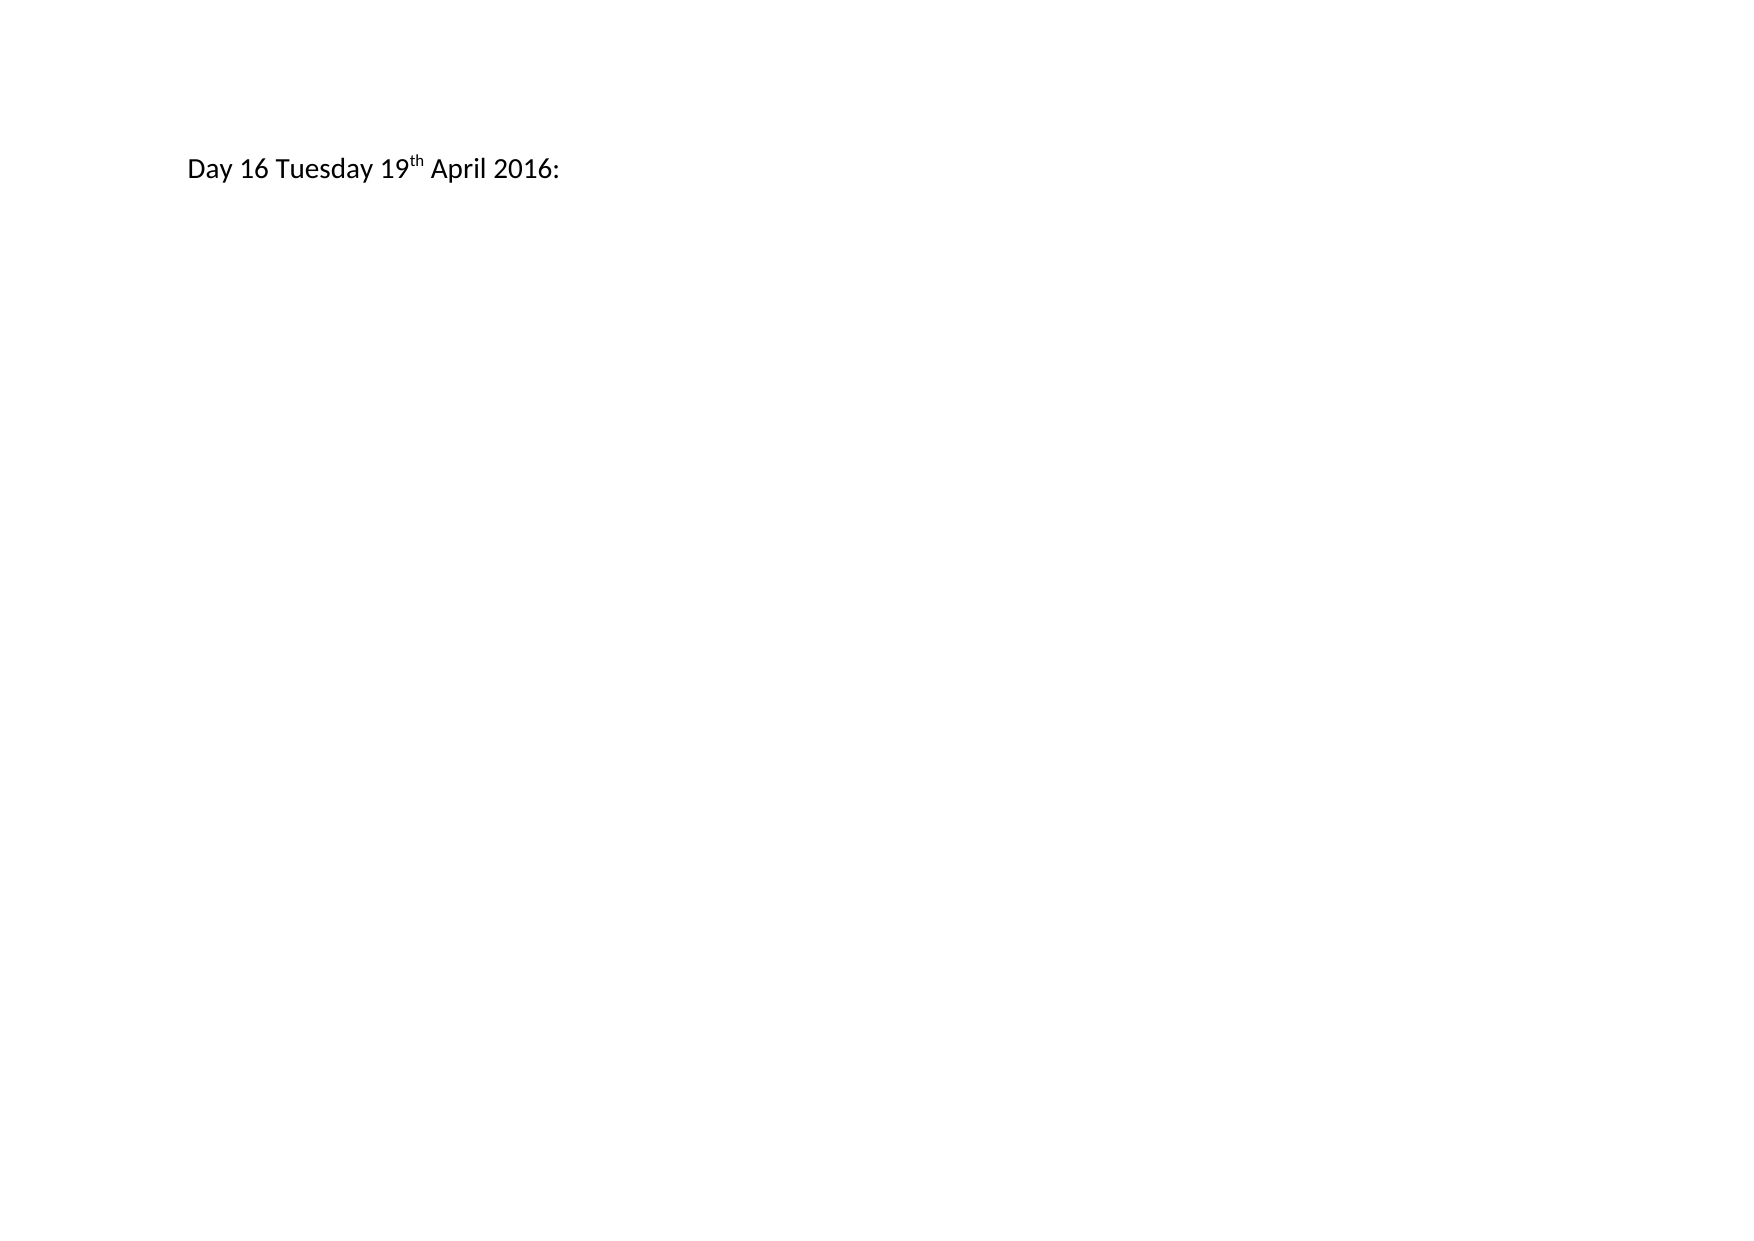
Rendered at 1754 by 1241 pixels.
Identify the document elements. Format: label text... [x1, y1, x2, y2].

text Day 16 Tuesday 19th April 2016: [187, 150, 1604, 186]
